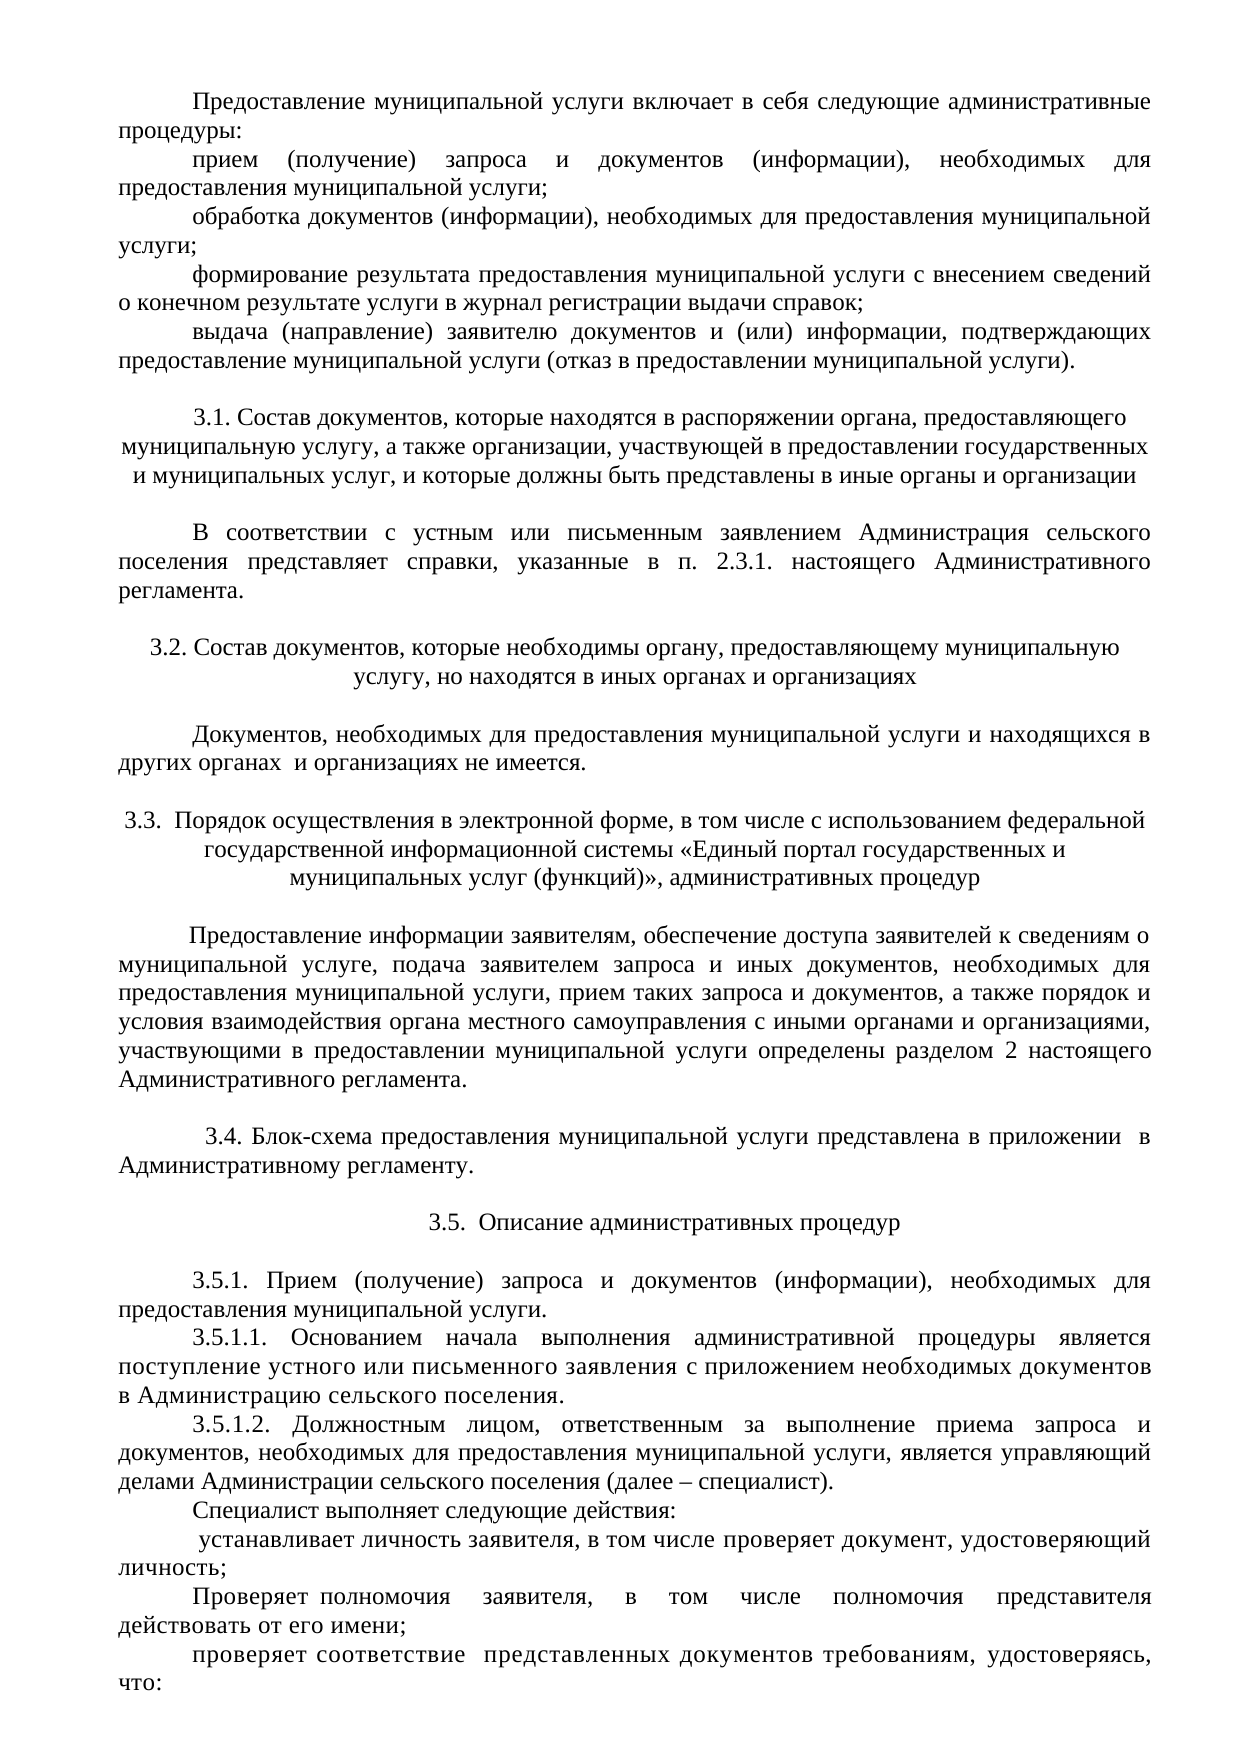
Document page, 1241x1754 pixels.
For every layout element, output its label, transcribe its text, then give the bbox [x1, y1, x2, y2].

text 3.1. Состав документов, которые находятся в распоряжении органа, предоставляющего муниципальную услугу, а также организации, участвующей в предоставлении государственных и муниципальных услуг, и которые должны быть представлены в иные органы и организации [118, 402, 1152, 489]
text 3.5.1.1. Основанием начала выполнения административной процедуры является поступление устного или письменного заявления с приложением необходимых документов в Администрацию сельского поселения. [118, 1322, 1152, 1409]
text 3.3. Порядок осуществления в электронной форме, в том числе с использованием федеральной государственной информационной системы «Единый портал государственных и муниципальных услуг (функций)», административных процедур [118, 776, 1152, 891]
text 3.5.1. Прием (получение) запроса и документов (информации), необходимых для предоставления муниципальной услуги. [118, 1265, 1152, 1322]
text Предоставление информации заявителям, обеспечение доступа заявителей к сведениям о муниципальной услуге, подача заявителем запроса и иных документов, необходимых для предоставления муниципальной услуги, прием таких запроса и документов, а также порядок и условия взаимодействия органа местного самоуправления с иными органами и организациями, участвующими в предоставлении муниципальной услуги определены разделом 2 настоящего Административного регламента. [118, 891, 1152, 1092]
text 3.5.1.2. Должностным лицом, ответственным за выполнение приема запроса и документов, необходимых для предоставления муниципальной услуги, является управляющий делами Администрации сельского поселения (далее – специалист). [118, 1409, 1152, 1495]
text выдача (направление) заявителю документов и (или) информации, подтверждающих предоставление муниципальной услуги (отказ в предоставлении муниципальной услуги). [118, 316, 1152, 374]
text 3.5. Описание административных процедур [118, 1207, 1152, 1236]
text устанавливает личность заявителя, в том числе проверяет документ, удостоверяющий личность; [118, 1524, 1152, 1581]
text В соответствии с устным или письменным заявлением Администрация сельского поселения представляет справки, указанные в п. 2.3.1. настоящего Административного регламента. [118, 517, 1152, 604]
text 3.4. Блок-схема предоставления муниципальной услуги представлена в приложении в Административному регламенту. [118, 1092, 1152, 1179]
text 3.2. Состав документов, которые необходимы органу, предоставляющему муниципальную услугу, но находятся в иных органах и организациях [118, 632, 1152, 690]
text Специалист выполняет следующие действия: [118, 1495, 1152, 1524]
text проверяет соответствие представленных документов требованиям, удостоверяясь, что: [118, 1639, 1152, 1696]
text прием (получение) запроса и документов (информации), необходимых для предоставления муниципальной услуги; [118, 144, 1152, 201]
text Проверяет полномочия заявителя, в том числе полномочия представителя действовать от его имени; [118, 1581, 1152, 1639]
text формирование результата предоставления муниципальной услуги с внесением сведений о конечном результате услуги в журнал регистрации выдачи справок; [118, 259, 1152, 316]
text обработка документов (информации), необходимых для предоставления муниципальной услуги; [118, 201, 1152, 259]
text Документов, необходимых для предоставления муниципальной услуги и находящихся в других органах и организациях не имеется. [118, 719, 1152, 776]
text Предоставление муниципальной услуги включает в себя следующие административные процедуры: [118, 86, 1152, 144]
